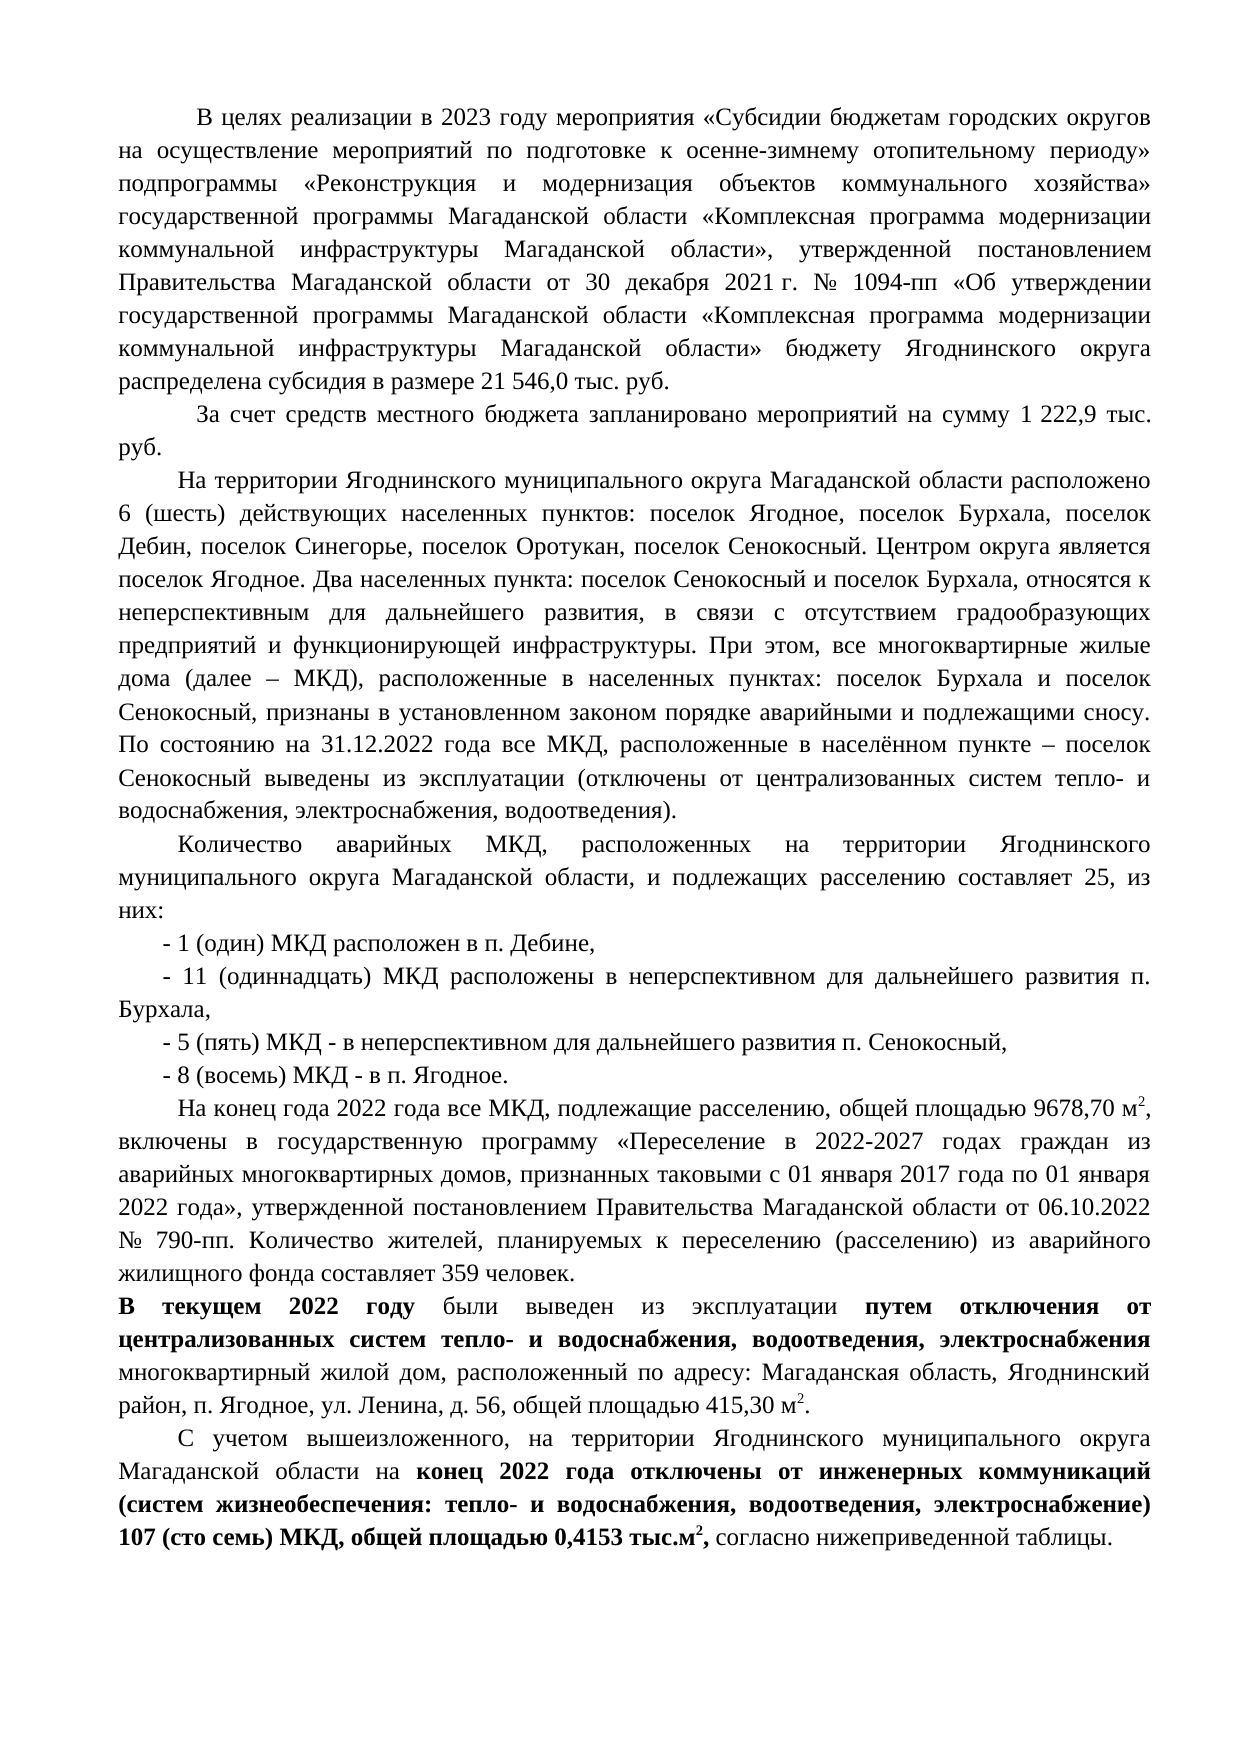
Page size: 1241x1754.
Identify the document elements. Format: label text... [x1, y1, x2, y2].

text - 11 (одиннадцать) МКД расположены в неперспективном для дальнейшего развития п. Бурхала, [118, 961, 1152, 1022]
text - 5 (пять) МКД - в неперспективном для дальнейшего развития п. Сенокосный, [118, 1027, 1152, 1056]
text На территории Ягоднинского муниципального округа Магаданской области расположено 6 (шесть) действующих населенных пунктов: поселок Ягодное, поселок Бурхала, поселок Дебин, поселок Синегорье, поселок Оротукан, поселок Сенокосный. Центром округа является поселок Ягодное. Два населенных пункта: поселок Сенокосный и поселок Бурхала, относятся к неперспективным для дальнейшего развития, в связи с отсутствием градообразующих предприятий и функционирующей инфраструктуры. При этом, все многоквартирные жилые дома (далее – МКД), расположенные в населенных пунктах: поселок Бурхала и поселок Сенокосный, признаны в установленном законом порядке аварийными и подлежащими сносу. По состоянию на 31.12.2022 года все МКД, расположенные в населённом пункте – поселок Сенокосный выведены из эксплуатации (отключены от централизованных систем тепло- и водоснабжения, электроснабжения, водоотведения). [118, 465, 1152, 824]
text С учетом вышеизложенного, на территории Ягоднинского муниципального округа Магаданской области на конец 2022 года отключены от инженерных коммуникаций (систем жизнеобеспечения: тепло- и водоснабжения, водоотведения, электроснабжение) 107 (сто семь) МКД, общей площадью 0,4153 тыс.м2, согласно нижеприведенной таблицы. [118, 1423, 1152, 1551]
text Количество аварийных МКД, расположенных на территории Ягоднинского муниципального округа Магаданской области, и подлежащих расселению составляет 25, из них: [118, 829, 1152, 923]
text В целях реализации в 2023 году мероприятия «Субсидии бюджетам городских округов на осуществление мероприятий по подготовке к осенне-зимнему отопительному периоду» подпрограммы «Реконструкция и модернизация объектов коммунального хозяйства» государственной программы Магаданской области «Комплексная программа модернизации коммунальной инфраструктуры Магаданской области», утвержденной постановлением Правительства Магаданской области от 30 декабря 2021 г. № 1094-пп «Об утверждении государственной программы Магаданской области «Комплексная программа модернизации коммунальной инфраструктуры Магаданской области» бюджету Ягоднинского округа распределена субсидия в размере 21 546,0 тыс. руб. [118, 102, 1152, 395]
text На конец года 2022 года все МКД, подлежащие расселению, общей площадью 9678,70 м2, включены в государственную программу «Переселение в 2022-2027 годах граждан из аварийных многоквартирных домов, признанных таковыми с 01 января 2017 года по 01 января 2022 года», утвержденной постановлением Правительства Магаданской области от 06.10.2022 № 790-пп. Количество жителей, планируемых к переселению (расселению) из аварийного жилищного фонда составляет 359 человек. [118, 1093, 1152, 1287]
text - 8 (восемь) МКД - в п. Ягодное. [118, 1060, 1152, 1088]
text В текущем 2022 году были выведен из эксплуатации путем отключения от централизованных систем тепло- и водоснабжения, водоотведения, электроснабжения многоквартирный жилой дом, расположенный по адресу: Магаданская область, Ягоднинский район, п. Ягодное, ул. Ленина, д. 56, общей площадью 415,30 м2. [118, 1291, 1152, 1419]
text За счет средств местного бюджета запланировано мероприятий на сумму 1 222,9 тыс. руб. [118, 399, 1152, 461]
text - 1 (один) МКД расположен в п. Дебине, [118, 928, 1152, 956]
